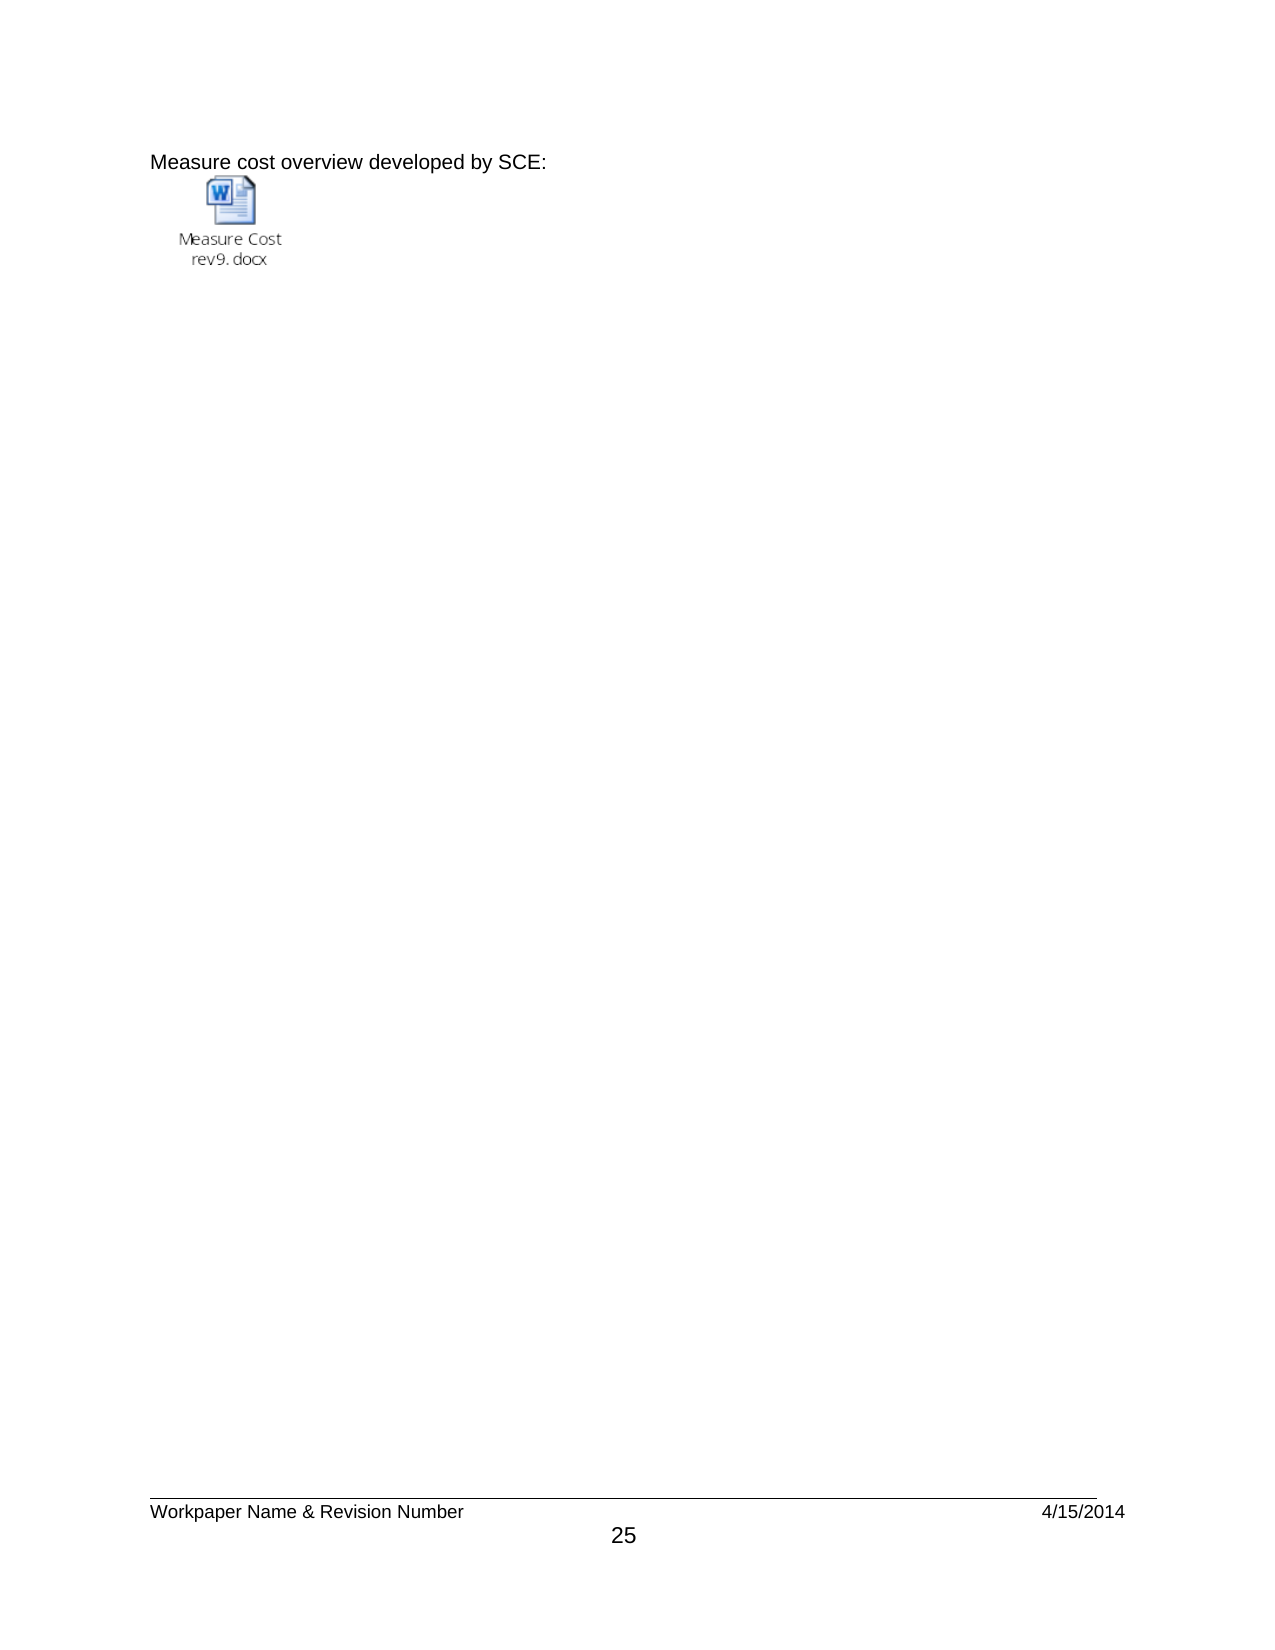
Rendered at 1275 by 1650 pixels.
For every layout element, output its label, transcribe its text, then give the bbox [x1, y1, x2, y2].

text Measure cost overview developed by SCE: [150, 150, 1097, 174]
